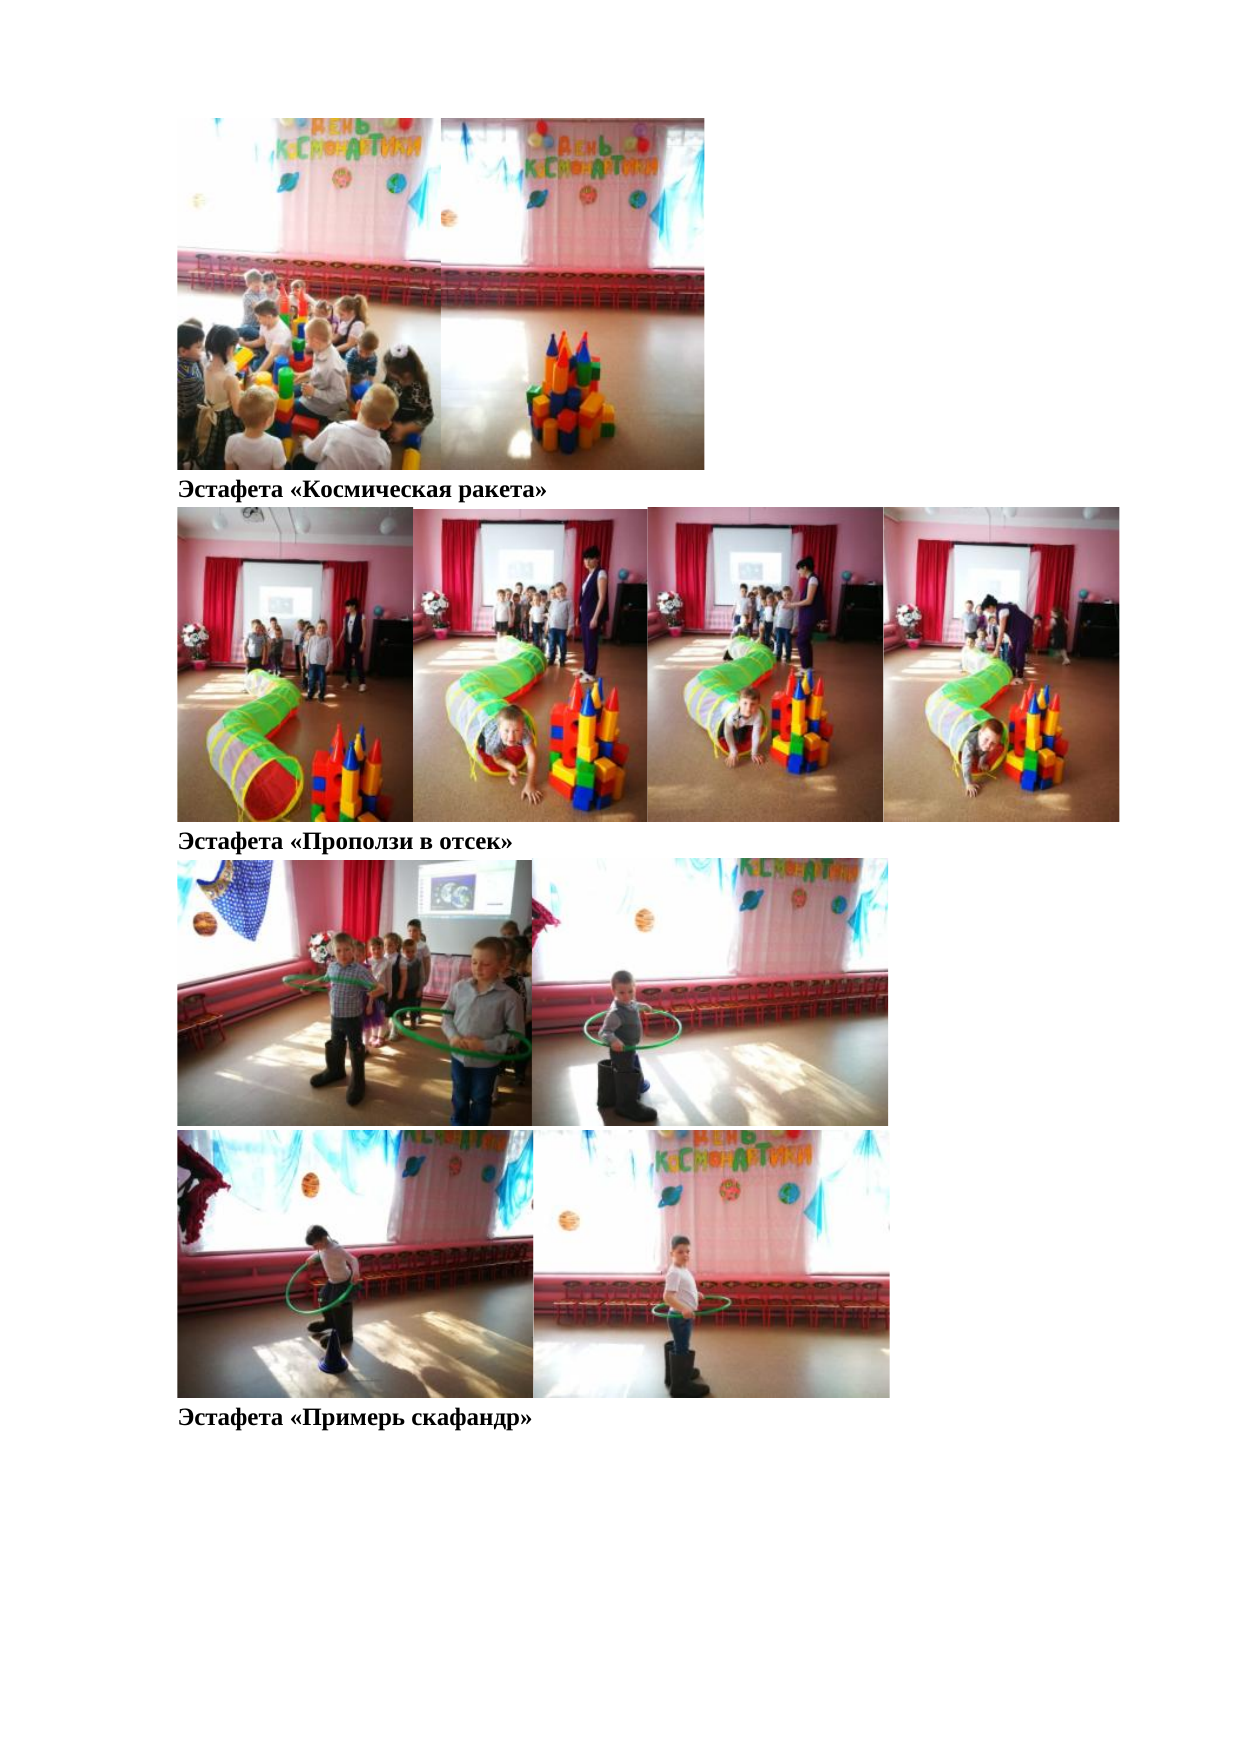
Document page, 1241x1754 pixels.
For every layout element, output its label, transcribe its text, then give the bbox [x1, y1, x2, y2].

picture [177, 118, 705, 470]
picture [177, 1130, 890, 1398]
picture [177, 858, 889, 1126]
picture [177, 507, 1120, 822]
